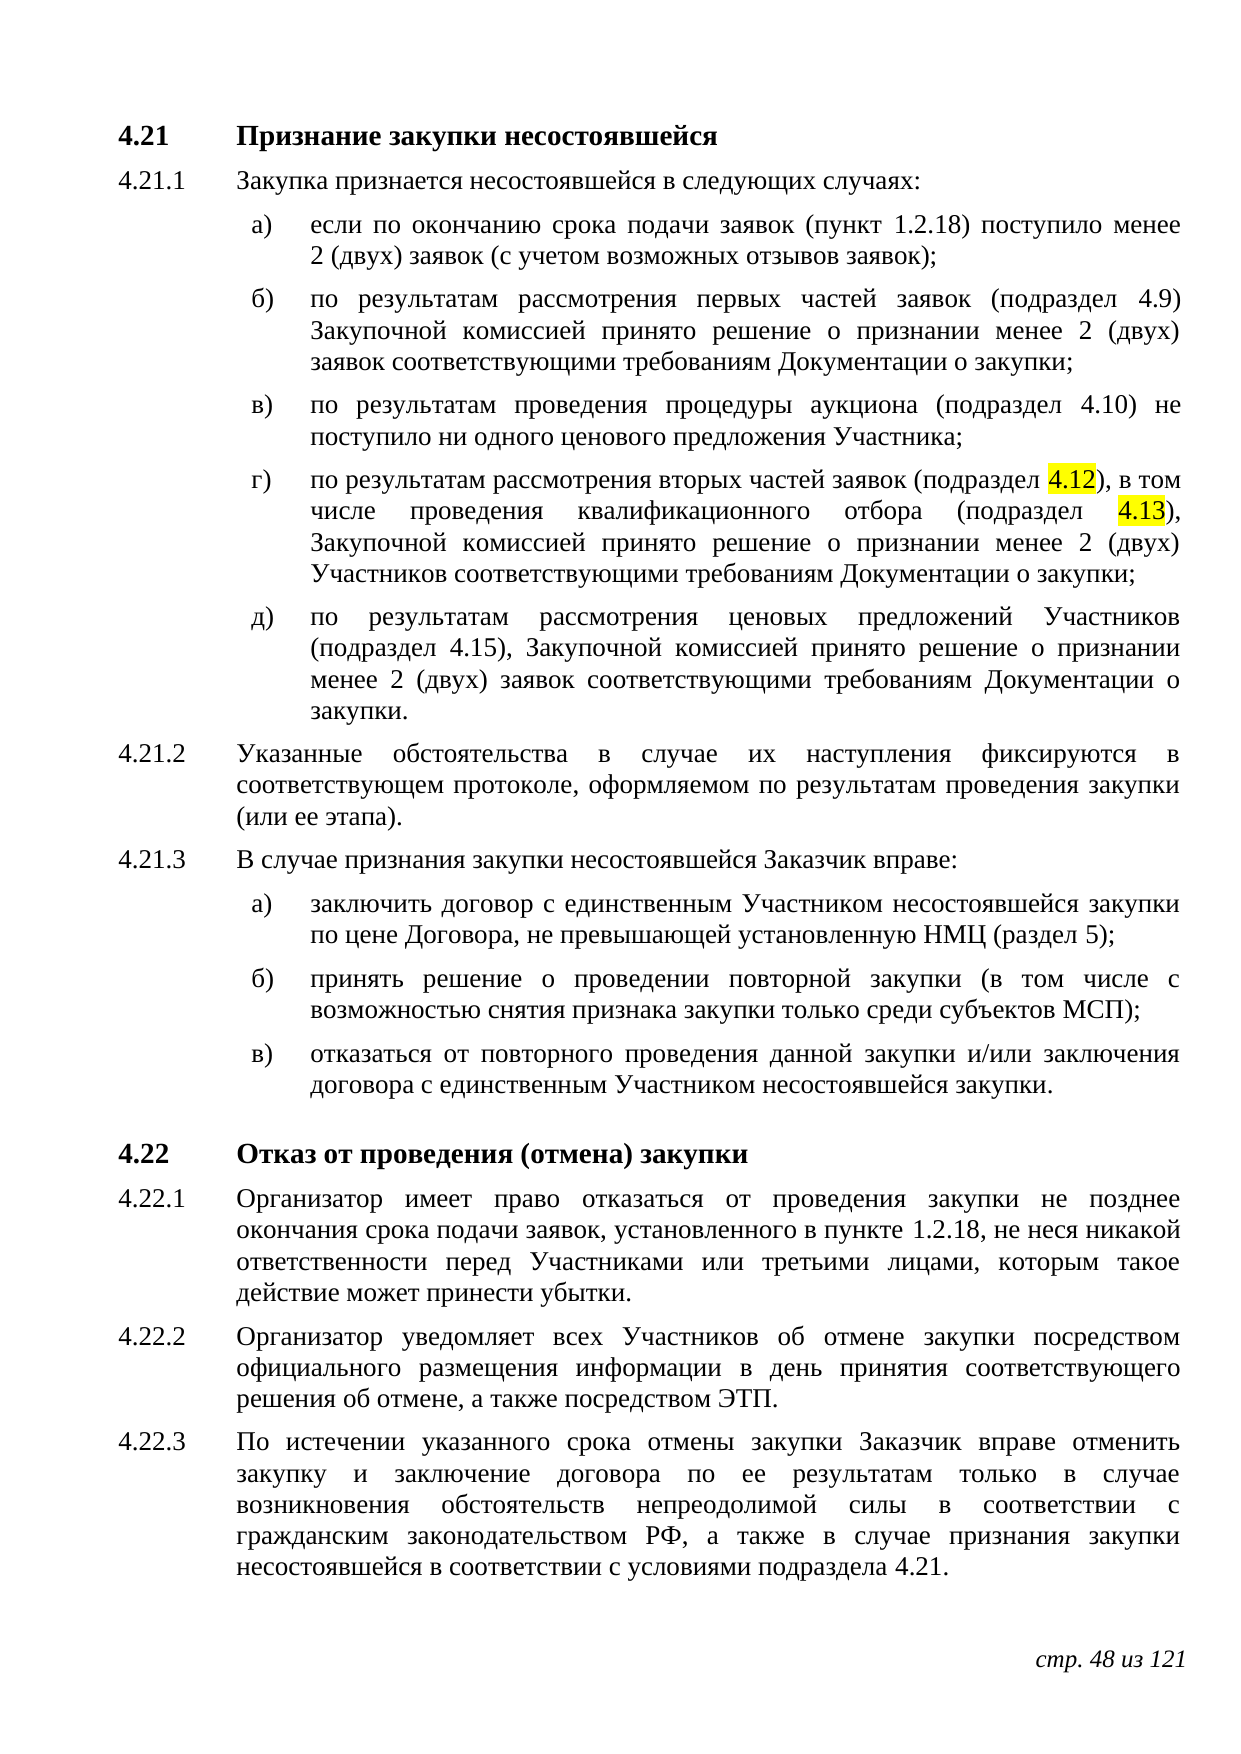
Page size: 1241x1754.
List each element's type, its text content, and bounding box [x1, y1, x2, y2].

subtitle Признание закупки несостоявшейся [118, 118, 1181, 152]
text Организатор имеет право отказаться от проведения закупки не позднее окончания срока подачи заявок, установленного в пункте 1.2.18, не неся никакой ответственности перед Участниками или третьими лицами, которым такое действие может принести убытки. [118, 1182, 1181, 1307]
text если по окончанию срока подачи заявок (пункт 1.2.18) поступило менее 2 (двух) заявок (с учетом возможных отзывов заявок); [251, 208, 1181, 270]
text Указанные обстоятельства в случае их наступления фиксируются в соответствующем протоколе, оформляемом по результатам проведения закупки (или ее этапа). [118, 737, 1181, 831]
text по результатам рассмотрения первых частей заявок (подраздел 4.9) Закупочной комиссией принято решение о признании менее 2 (двух) заявок соответствующими требованиям Документации о закупки; [251, 283, 1181, 376]
text заключить договор с единственным Участником несостоявшейся закупки по цене Договора, не превышающей установленную НМЦ (раздел 5); [251, 887, 1181, 949]
subtitle Отказ от проведения (отмена) закупки [118, 1136, 1181, 1170]
text отказаться от повторного проведения данной закупки и/или заключения договора с единственным Участником несостоявшейся закупки. [251, 1037, 1181, 1099]
text Закупка признается несостоявшейся в следующих случаях: [118, 164, 1181, 195]
text В случае признания закупки несостоявшейся Заказчик вправе: [118, 843, 1181, 874]
text По истечении указанного срока отмены закупки Заказчик вправе отменить закупку и заключение договора по ее результатам только в случае возникновения обстоятельств непреодолимой силы в соответствии с гражданским законодательством РФ, а также в случае признания закупки несостоявшейся в соответствии с условиями подраздела 4.21. [118, 1426, 1181, 1581]
text по результатам рассмотрения ценовых предложений Участников (подраздел 4.15), Закупочной комиссией принято решение о признании менее 2 (двух) заявок соответствующими требованиям Документации о закупки. [251, 600, 1181, 725]
text Организатор уведомляет всех Участников об отмене закупки посредством официального размещения информации в день принятия соответствующего решения об отмене, а также посредством ЭТП. [118, 1319, 1181, 1413]
text по результатам рассмотрения вторых частей заявок (подраздел 4.12), в том числе проведения квалификационного отбора (подраздел 4.13), Закупочной комиссией принято решение о признании менее 2 (двух) Участников соответствующими требованиям Документации о закупки; [251, 463, 1181, 588]
text принять решение о проведении повторной закупки (в том числе с возможностью снятия признака закупки только среди субъектов МСП); [251, 962, 1181, 1024]
text по результатам проведения процедуры аукциона (подраздел 4.10) не поступило ни одного ценового предложения Участника; [251, 388, 1181, 451]
